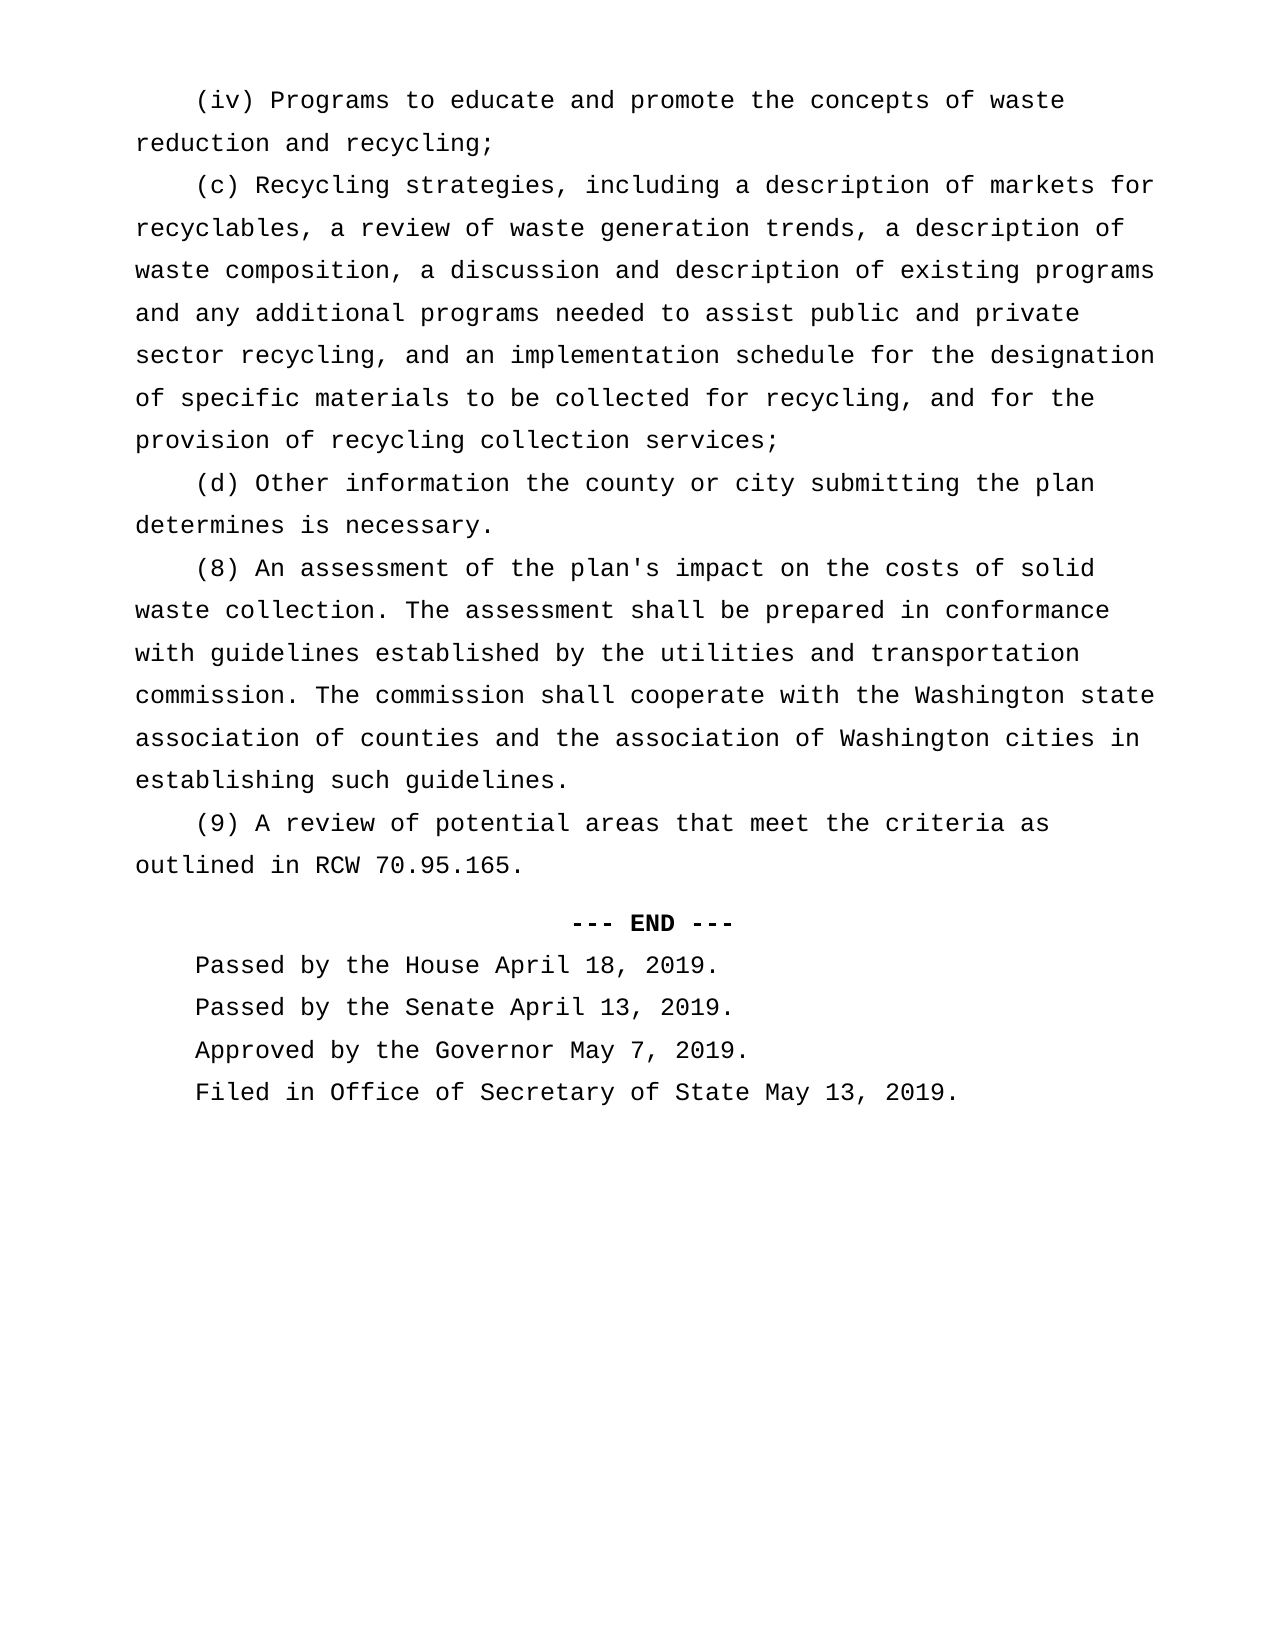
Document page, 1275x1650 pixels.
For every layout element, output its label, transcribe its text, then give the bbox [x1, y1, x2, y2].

text Approved by the Governor May 7, 2019. [135, 1024, 1170, 1067]
text Passed by the Senate April 13, 2019. [135, 982, 1170, 1024]
text (c) Recycling strategies, including a description of markets for recyclables, a review of waste generation trends, a description of waste composition, a discussion and description of existing programs and any additional programs needed to assist public and private sector recycling, and an implementation schedule for the designation of specific materials to be collected for recycling, and for the provision of recycling collection services; [135, 160, 1170, 457]
text --- END --- [135, 911, 1170, 939]
text (d) Other information the county or city submitting the plan determines is necessary. [135, 457, 1170, 542]
text (8) An assessment of the plan's impact on the costs of solid waste collection. The assessment shall be prepared in conformance with guidelines established by the utilities and transportation commission. The commission shall cooperate with the Washington state association of counties and the association of Washington cities in establishing such guidelines. [135, 542, 1170, 797]
text (9) A review of potential areas that meet the criteria as outlined in RCW 70.95.165. [135, 797, 1170, 882]
text Filed in Office of Secretary of State May 13, 2019. [135, 1067, 1170, 1109]
text (iv) Programs to educate and promote the concepts of waste reduction and recycling; [135, 75, 1170, 160]
text Passed by the House April 18, 2019. [135, 939, 1170, 982]
